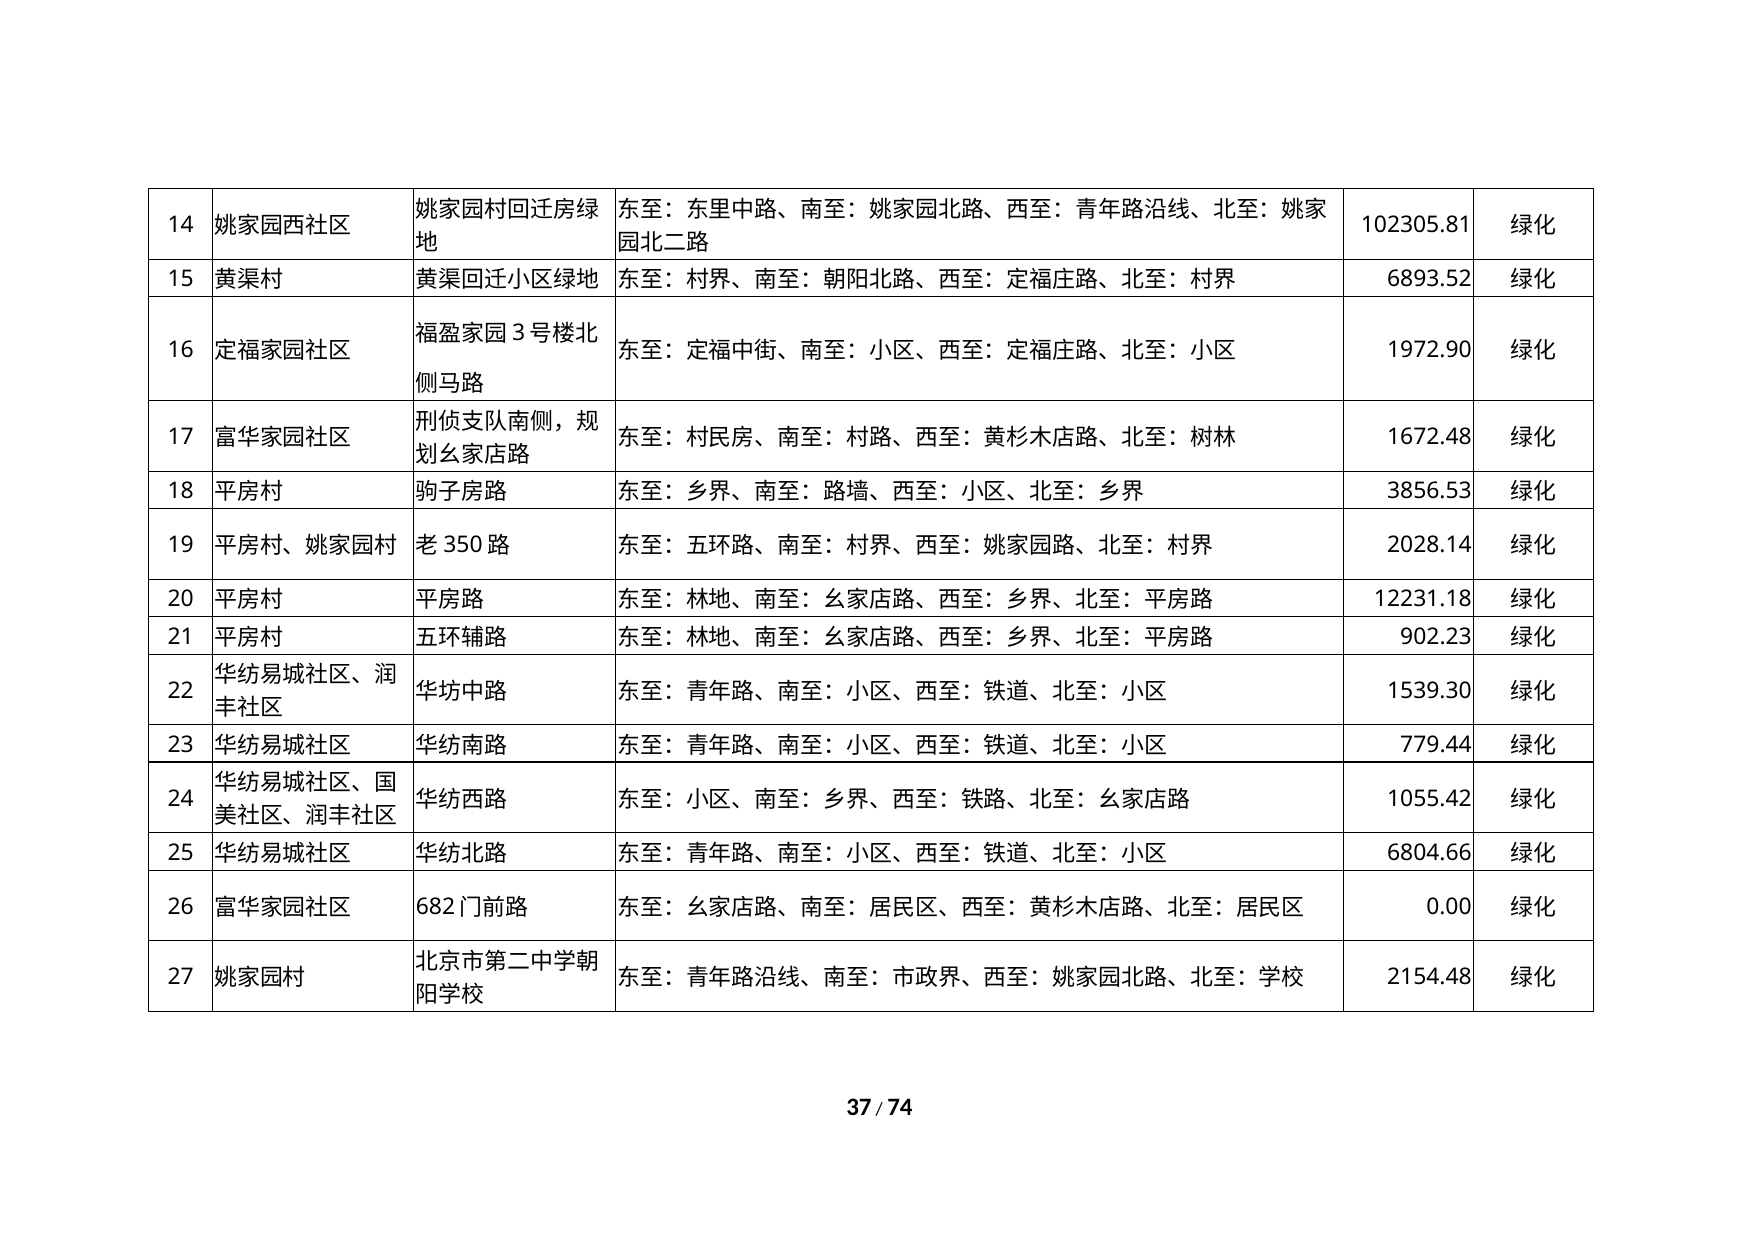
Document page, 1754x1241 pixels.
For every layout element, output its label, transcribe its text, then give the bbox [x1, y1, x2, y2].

table_cell 绿化 [1474, 189, 1593, 259]
table_cell 21 [149, 617, 212, 653]
table_cell 6893.52 [1344, 260, 1473, 296]
table_cell 22 [149, 655, 212, 724]
table_cell 东至：青年路沿线、南至：市政界、西至：姚家园北路、北至：学校 [616, 941, 1343, 1011]
table_cell 东至：村民房、南至：村路、西至：黄杉木店路、北至：树林 [616, 401, 1343, 471]
table_cell 23 [149, 725, 212, 761]
table_cell 华纺易城社区 [213, 725, 413, 761]
table_cell 12231.18 [1344, 580, 1473, 616]
table_cell 平房村、姚家园村 [213, 509, 413, 579]
table_cell 福盈家园3号楼北侧马路 [414, 297, 615, 400]
table_cell 平房村 [213, 472, 413, 508]
table_cell 27 [149, 941, 212, 1011]
table_cell 黄渠回迁小区绿地 [414, 260, 615, 296]
table_cell 102305.81 [1344, 189, 1473, 259]
table_cell 24 [149, 763, 212, 832]
table_cell 华纺北路 [414, 833, 615, 869]
table_cell 绿化 [1474, 401, 1593, 471]
table_cell 1972.90 [1344, 297, 1473, 400]
table_cell 绿化 [1474, 941, 1593, 1011]
table_cell 20 [149, 580, 212, 616]
table_cell 19 [149, 509, 212, 579]
table_cell 绿化 [1474, 617, 1593, 653]
table_cell 绿化 [1474, 833, 1593, 869]
table_cell 1539.30 [1344, 655, 1473, 724]
table_cell 华纺南路 [414, 725, 615, 761]
table_cell 绿化 [1474, 260, 1593, 296]
table_cell 东至：青年路、南至：小区、西至：铁道、北至：小区 [616, 725, 1343, 761]
table_cell 16 [149, 297, 212, 400]
table_cell 绿化 [1474, 763, 1593, 832]
table_cell 华纺西路 [414, 763, 615, 832]
table_cell 东至：林地、南至：幺家店路、西至：乡界、北至：平房路 [616, 617, 1343, 653]
table_cell 华纺易城社区、国美社区、润丰社区 [213, 763, 413, 832]
table_cell 1672.48 [1344, 401, 1473, 471]
table_cell 东至：东里中路、南至：姚家园北路、西至：青年路沿线、北至：姚家园北二路 [616, 189, 1343, 259]
table_cell 3856.53 [1344, 472, 1473, 508]
table_cell 18 [149, 472, 212, 508]
table_cell 1055.42 [1344, 763, 1473, 832]
table_cell 驹子房路 [414, 472, 615, 508]
table_cell 华纺易城社区 [213, 833, 413, 869]
table_cell 北京市第二中学朝阳学校 [414, 941, 615, 1011]
table_cell 6804.66 [1344, 833, 1473, 869]
table_cell 东至：村界、南至：朝阳北路、西至：定福庄路、北至：村界 [616, 260, 1343, 296]
table_cell 五环辅路 [414, 617, 615, 653]
table_cell 东至：幺家店路、南至：居民区、西至：黄杉木店路、北至：居民区 [616, 871, 1343, 940]
table_cell 黄渠村 [213, 260, 413, 296]
table_cell 14 [149, 189, 212, 259]
table_cell 绿化 [1474, 509, 1593, 579]
table_cell 定福家园社区 [213, 297, 413, 400]
table_cell 绿化 [1474, 725, 1593, 761]
table_cell 17 [149, 401, 212, 471]
table_cell 0.00 [1344, 871, 1473, 940]
table_cell 15 [149, 260, 212, 296]
table_cell 绿化 [1474, 871, 1593, 940]
table_cell 682门前路 [414, 871, 615, 940]
table_cell 2028.14 [1344, 509, 1473, 579]
table_cell 富华家园社区 [213, 401, 413, 471]
table_cell 东至：青年路、南至：小区、西至：铁道、北至：小区 [616, 833, 1343, 869]
table_cell 902.23 [1344, 617, 1473, 653]
table_cell 平房村 [213, 617, 413, 653]
table_cell 姚家园村回迁房绿地 [414, 189, 615, 259]
table_cell 东至：乡界、南至：路墙、西至：小区、北至：乡界 [616, 472, 1343, 508]
table_cell 平房路 [414, 580, 615, 616]
table_cell 平房村 [213, 580, 413, 616]
table_cell 绿化 [1474, 472, 1593, 508]
table_cell 绿化 [1474, 580, 1593, 616]
table_cell 华纺易城社区、润丰社区 [213, 655, 413, 724]
table_cell 富华家园社区 [213, 871, 413, 940]
table_cell 26 [149, 871, 212, 940]
table_cell 东至：青年路、南至：小区、西至：铁道、北至：小区 [616, 655, 1343, 724]
table_cell 东至：五环路、南至：村界、西至：姚家园路、北至：村界 [616, 509, 1343, 579]
table_cell 779.44 [1344, 725, 1473, 761]
table_cell 刑侦支队南侧，规划幺家店路 [414, 401, 615, 471]
table_cell 东至：定福中街、南至：小区、西至：定福庄路、北至：小区 [616, 297, 1343, 400]
table_cell 绿化 [1474, 655, 1593, 724]
table_cell 姚家园村 [213, 941, 413, 1011]
table_cell 2154.48 [1344, 941, 1473, 1011]
table_cell 华坊中路 [414, 655, 615, 724]
table_cell 老350路 [414, 509, 615, 579]
table_cell 绿化 [1474, 297, 1593, 400]
table_cell 东至：小区、南至：乡界、西至：铁路、北至：幺家店路 [616, 763, 1343, 832]
table_cell 东至：林地、南至：幺家店路、西至：乡界、北至：平房路 [616, 580, 1343, 616]
table_cell 姚家园西社区 [213, 189, 413, 259]
table_cell 25 [149, 833, 212, 869]
